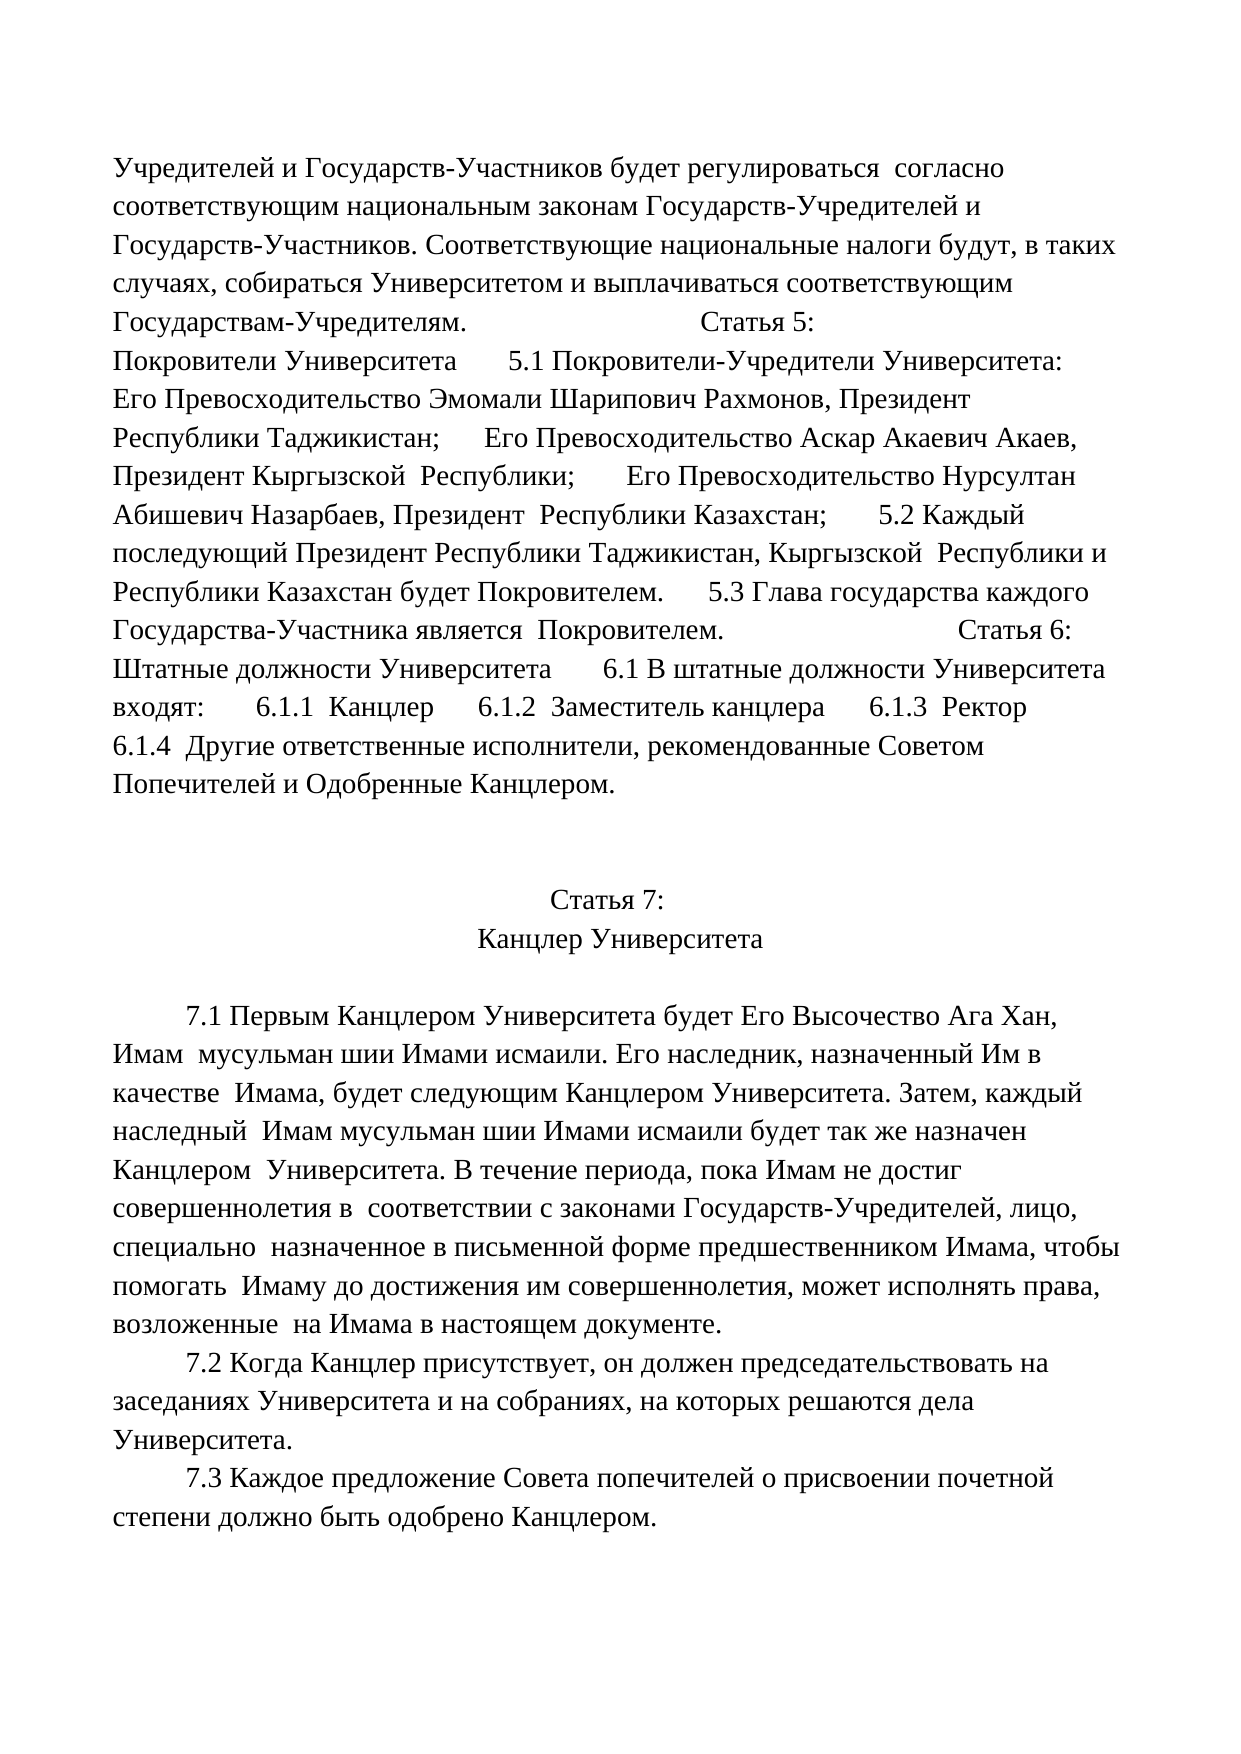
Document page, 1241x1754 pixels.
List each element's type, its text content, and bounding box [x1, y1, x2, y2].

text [112, 805, 1128, 1571]
text Государствам-Учредителям. Статья 5: Покровители Университета 5.1 Покровители-Учредители Университета: Его Превосходительство Эмомали Шарипович Рахмонов, Президент Республики Таджикистан; Его Превосходительство Аскар Акаевич Акаев, Президент Кыргызской Республики; Его Превосходительство Нурсултан Абишевич Назарбаев, Президент Республики Казахстан; 5.2 Каждый последующий Президент Республики Таджикистан, Кыргызской Республики и Республики Казахстан будет Покровителем. 5.3 Глава государства каждого Государства-Участника является Покровителем. Статья 6: Штатные должности Университета 6.1 В штатные должности Университета входят: 6.1.1 Канцлер 6.1.2 Заместитель канцлера 6.1.3 Ректор 6.1.4 Другие ответственные исполнители, рекомендованные Советом Попечителей и Одобренные Канцлером. [112, 304, 1128, 800]
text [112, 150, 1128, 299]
